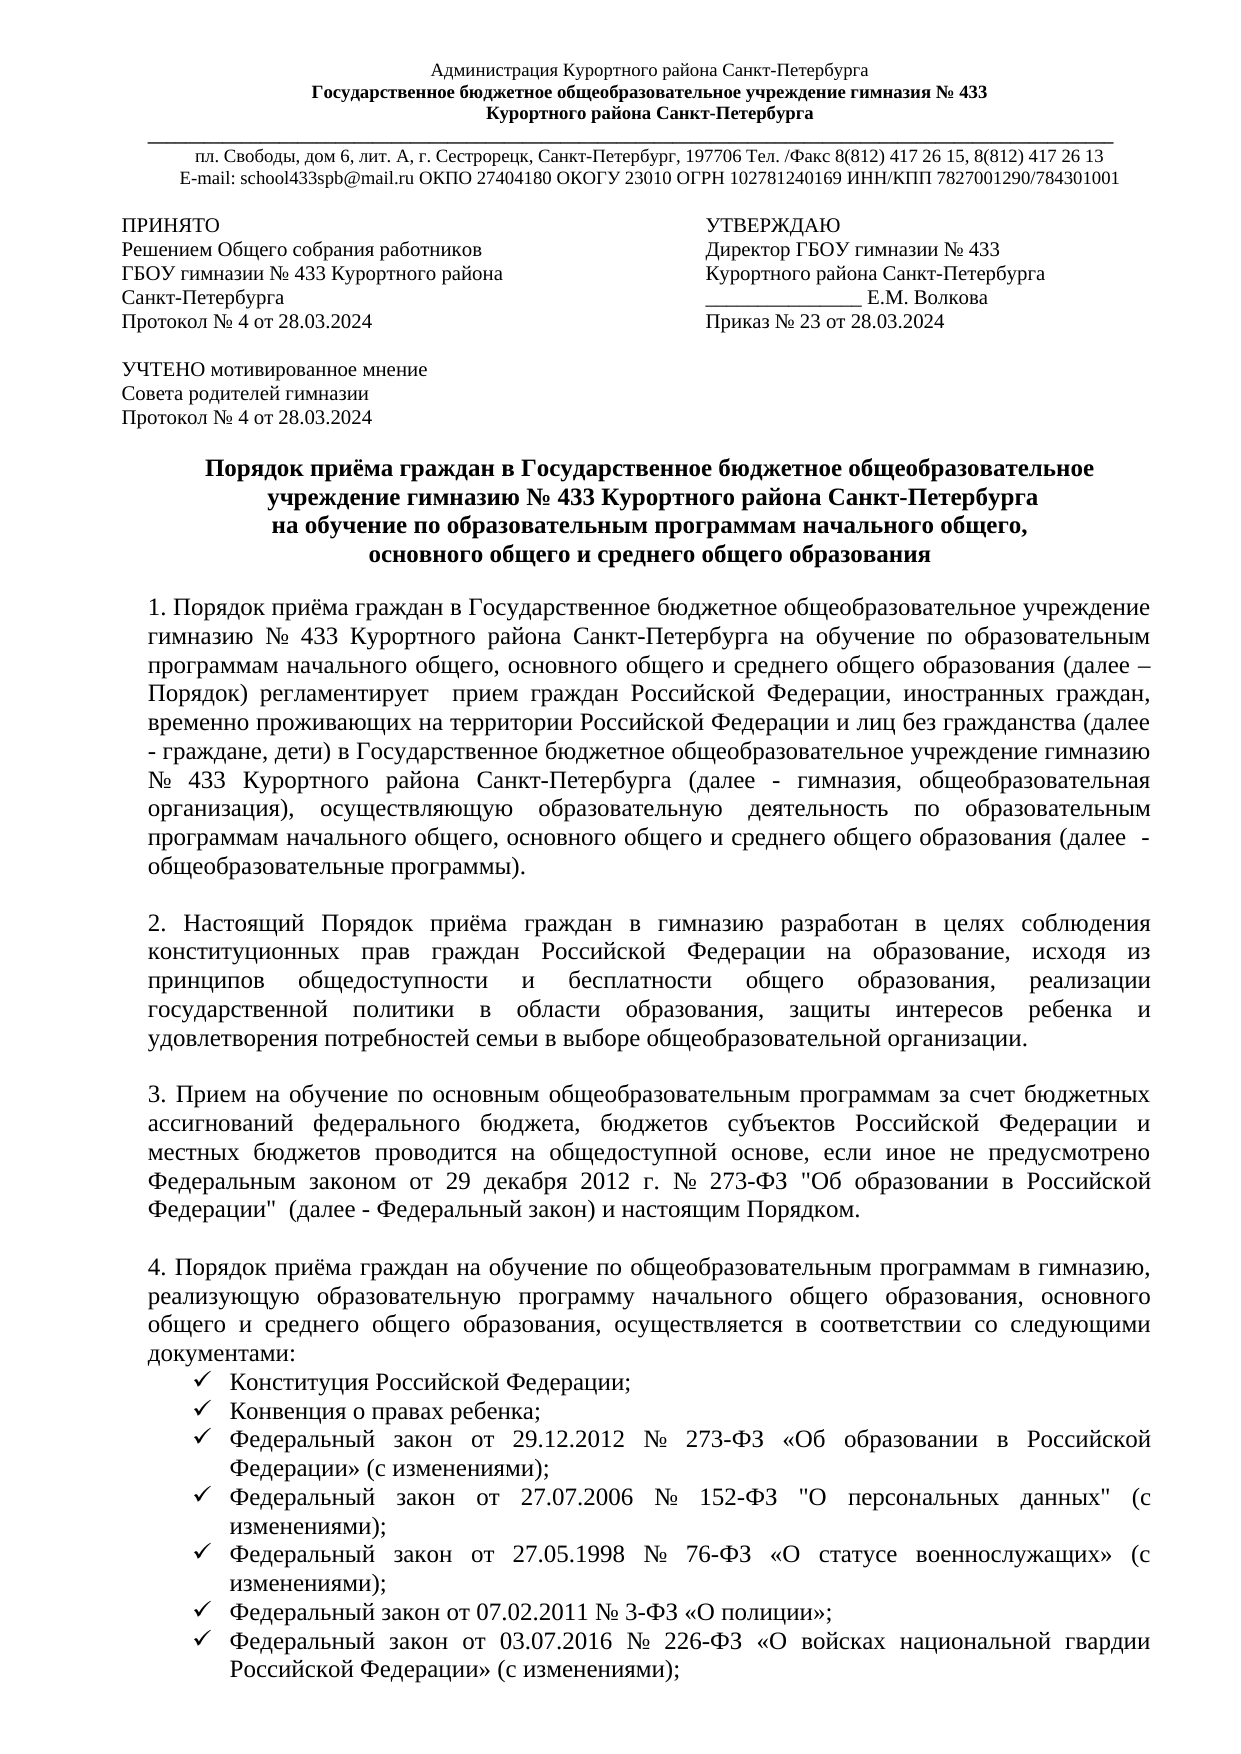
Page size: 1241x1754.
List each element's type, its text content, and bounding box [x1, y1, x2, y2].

list Федеральный закон от 27.05.1998 № 76-ФЗ «О статусе военнослужащих» (с изменениями); [192, 1539, 1152, 1597]
table_header УТВЕРЖДАЮ Директор ГБОУ гимназии № 433 Курортного района Санкт-Петербурга _______________ Е.М. Волкова Приказ № 23 от 28.03.2024 [694, 189, 1185, 453]
text пл. Свободы, дом 6, лит. А, г. Сестрорецк, Санкт-Петербург, 197706 Тел. /Факс 8(812) 417 26 15, 8(812) 417 26 13 [148, 145, 1152, 167]
list Федеральный закон от 29.12.2012 № 273-ФЗ «Об образовании в Российской Федерации» (с изменениями); [192, 1424, 1152, 1482]
text Администрация Курортного района Санкт-Петербурга [148, 59, 1152, 81]
list Федеральный закон от 27.07.2006 № 152-ФЗ "О персональных данных" (с изменениями); [192, 1482, 1152, 1539]
text Курортного района Санкт-Петербурга [148, 102, 1152, 124]
title на обучение по образовательным программам начального общего, [148, 511, 1152, 539]
table_header ПРИНЯТО Решением Общего собрания работников ГБОУ гимназии № 433 Курортного района Санкт-Петербурга Протокол № 4 от 28.03.2024 УЧТЕНО мотивированное мнение Совета родителей гимназии Протокол № 4 от 28.03.2024 [110, 189, 694, 453]
text Государственное бюджетное общеобразовательное учреждение гимназия № 433 [148, 81, 1152, 102]
title учреждение гимназию № 433 Курортного района Санкт-Петербурга [148, 482, 1152, 511]
text Е-mail: school433spb@mail.ru ОКПО 27404180 ОКОГУ 23010 ОГРН 102781240169 ИНН/КПП 7827001290/784301001 [148, 167, 1152, 188]
text 1. Порядок приёма граждан в Государственное бюджетное общеобразовательное учреждение гимназию № 433 Курортного района Санкт-Петербурга на обучение по образовательным программам начального общего, основного общего и среднего общего образования (далее – Порядок) регламентирует прием граждан Российской Федерации, иностранных граждан, временно проживающих на территории Российской Федерации и лиц без гражданства (далее - граждане, дети) в Государственное бюджетное общеобразовательное учреждение гимназию № 433 Курортного района Санкт-Петербурга (далее - гимназия, общеобразовательная организация), осуществляющую образовательную деятельность по образовательным программам начального общего, основного общего и среднего общего образования (далее - общеобразовательные программы). [148, 592, 1152, 880]
title Порядок приёма граждан в Государственное бюджетное общеобразовательное [148, 453, 1152, 482]
text 2. Настоящий Порядок приёма граждан в гимназию разработан в целях соблюдения конституционных прав граждан Российской Федерации на образование, исходя из принципов общедоступности и бесплатности общего образования, реализации государственной политики в области образования, защиты интересов ребенка и удовлетворения потребностей семьи в выборе общеобразовательной организации. [148, 908, 1152, 1051]
list Федеральный закон от 07.02.2011 № 3-ФЗ «О полиции»; [192, 1597, 1152, 1626]
list Конвенция о правах ребенка; [192, 1396, 1152, 1424]
text 4. Порядок приёма граждан на обучение по общеобразовательным программам в гимназию, реализующую образовательную программу начального общего образования, основного общего и среднего общего образования, осуществляется в соответствии со следующими документами: [148, 1252, 1152, 1367]
list Федеральный закон от 03.07.2016 № 226-ФЗ «О войсках национальной гвардии Российской Федерации» (с изменениями); [192, 1626, 1152, 1683]
text _______________________________________________________________________________________________________ [148, 124, 1152, 145]
title основного общего и среднего общего образования [148, 539, 1152, 568]
list Конституция Российской Федерации; [192, 1367, 1152, 1396]
text 3. Прием на обучение по основным общеобразовательным программам за счет бюджетных ассигнований федерального бюджета, бюджетов субъектов Российской Федерации и местных бюджетов проводится на общедоступной основе, если иное не предусмотрено Федеральным законом от 29 декабря 2012 г. № 273-ФЗ "Об образовании в Российской Федерации" (далее - Федеральный закон) и настоящим Порядком. [148, 1079, 1152, 1223]
